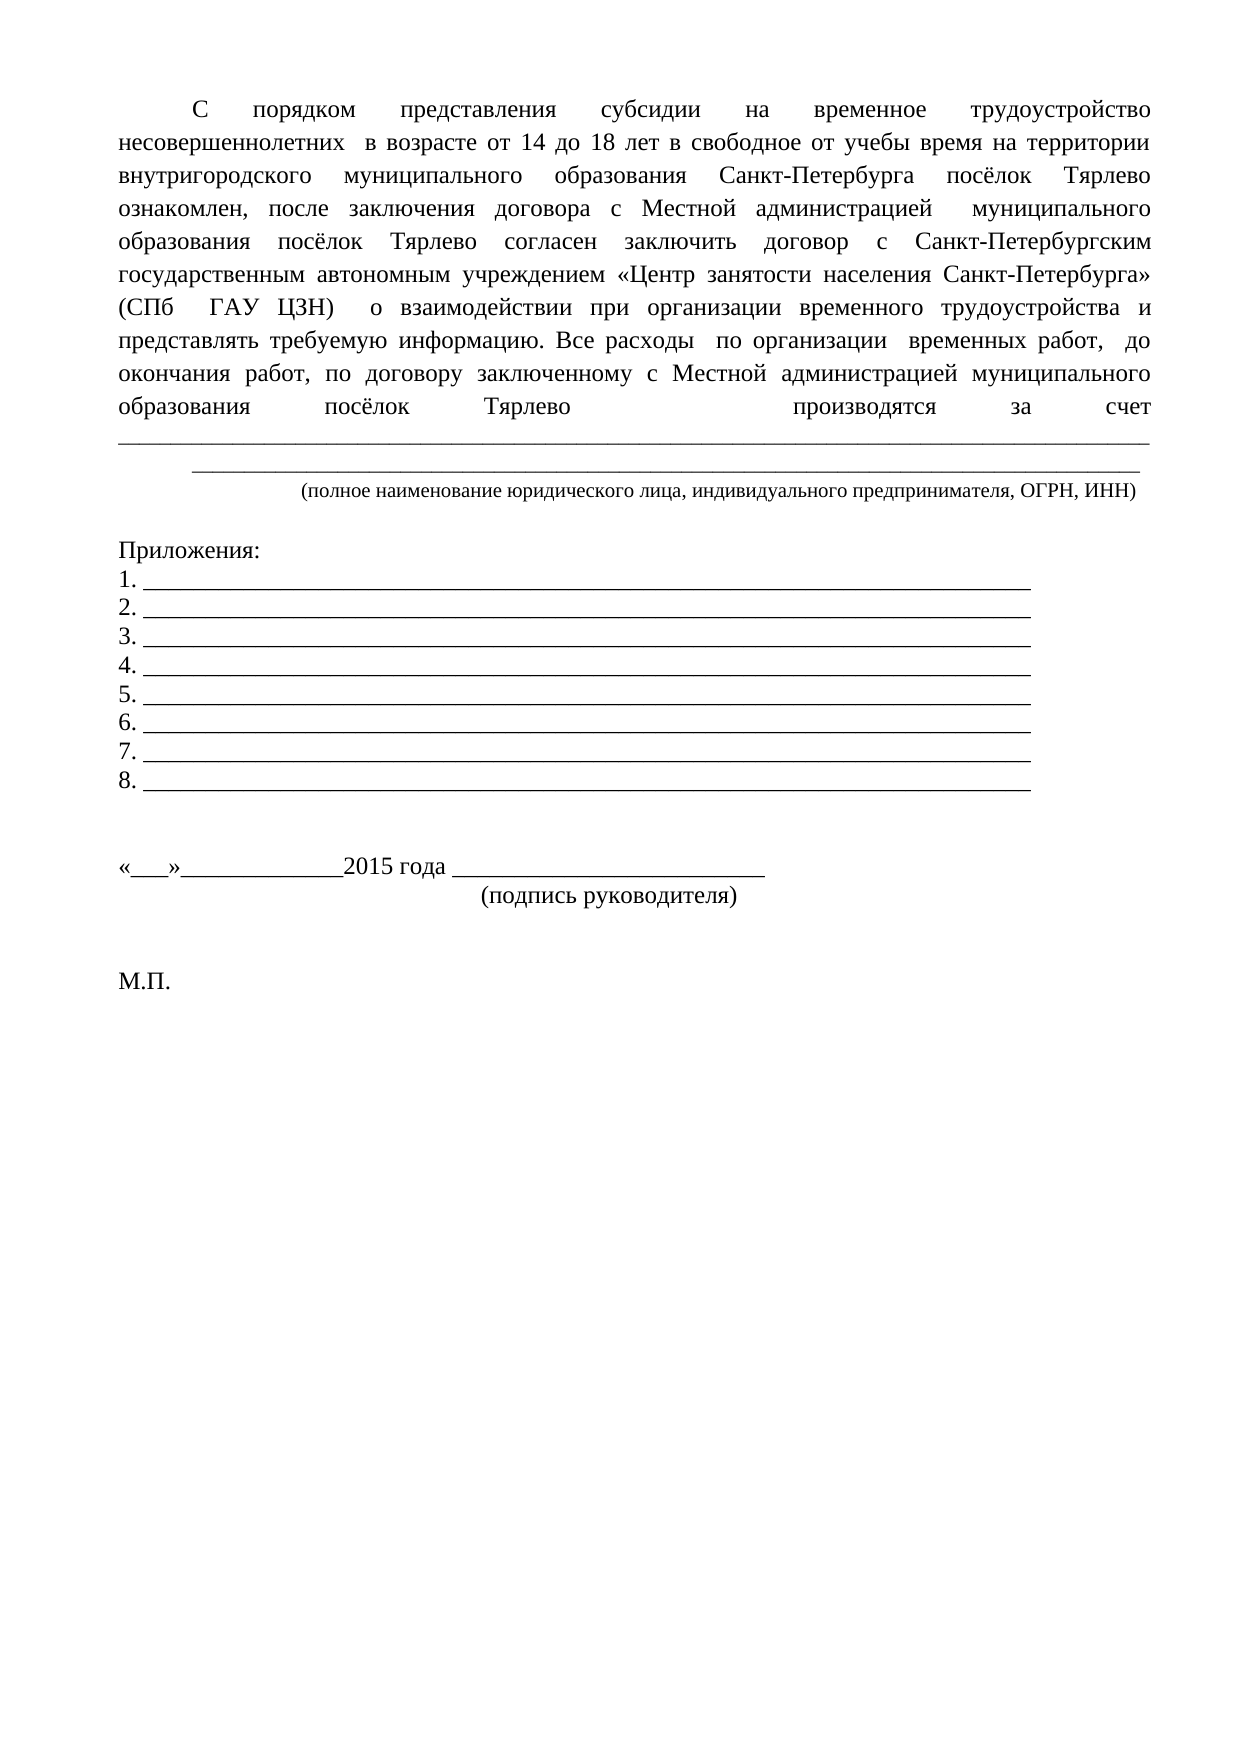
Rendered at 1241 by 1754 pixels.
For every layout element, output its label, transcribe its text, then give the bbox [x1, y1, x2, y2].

text 8. _______________________________________________________________________ [118, 765, 1152, 794]
text 1. _______________________________________________________________________ [118, 564, 1152, 592]
text «___»_____________2015 года _________________________ [118, 851, 1152, 880]
text (подпись руководителя) [118, 880, 1152, 909]
text Приложения: [118, 535, 1152, 564]
text 3. _______________________________________________________________________ [118, 621, 1152, 650]
text ___________________________________________________________________________________________ [118, 451, 1152, 475]
text С порядком представления субсидии на временное трудоустройство несовершеннолетних в возрасте от 14 до 18 лет в свободное от учебы время на территории внутригородского муниципального образования Санкт-Петербурга посёлок Тярлево ознакомлен, после заключения договора с Местной администрацией муниципального образования посёлок Тярлево согласен заключить договор с Санкт-Петербургским государственным автономным учреждением «Центр занятости населения Санкт-Петербурга» (СПб ГАУ ЦЗН) о взаимодействии при организации временного трудоустройства и представлять требуемую информацию. Все расходы по организации временных работ, до окончания работ, по договору заключенному с Местной администрацией муниципального образования посёлок Тярлево производятся за счет ___________________________________________________________________________________________________ [118, 94, 1152, 447]
text 2. _______________________________________________________________________ [118, 592, 1152, 621]
text (полное наименование юридического лица, индивидуального предпринимателя, ОГРН, ИНН) [118, 478, 1152, 502]
text 4. _______________________________________________________________________ [118, 650, 1152, 679]
text 6. _______________________________________________________________________ [118, 707, 1152, 736]
text М.П. [118, 966, 1152, 995]
text 7. _______________________________________________________________________ [118, 736, 1152, 765]
text 5. _______________________________________________________________________ [118, 679, 1152, 707]
